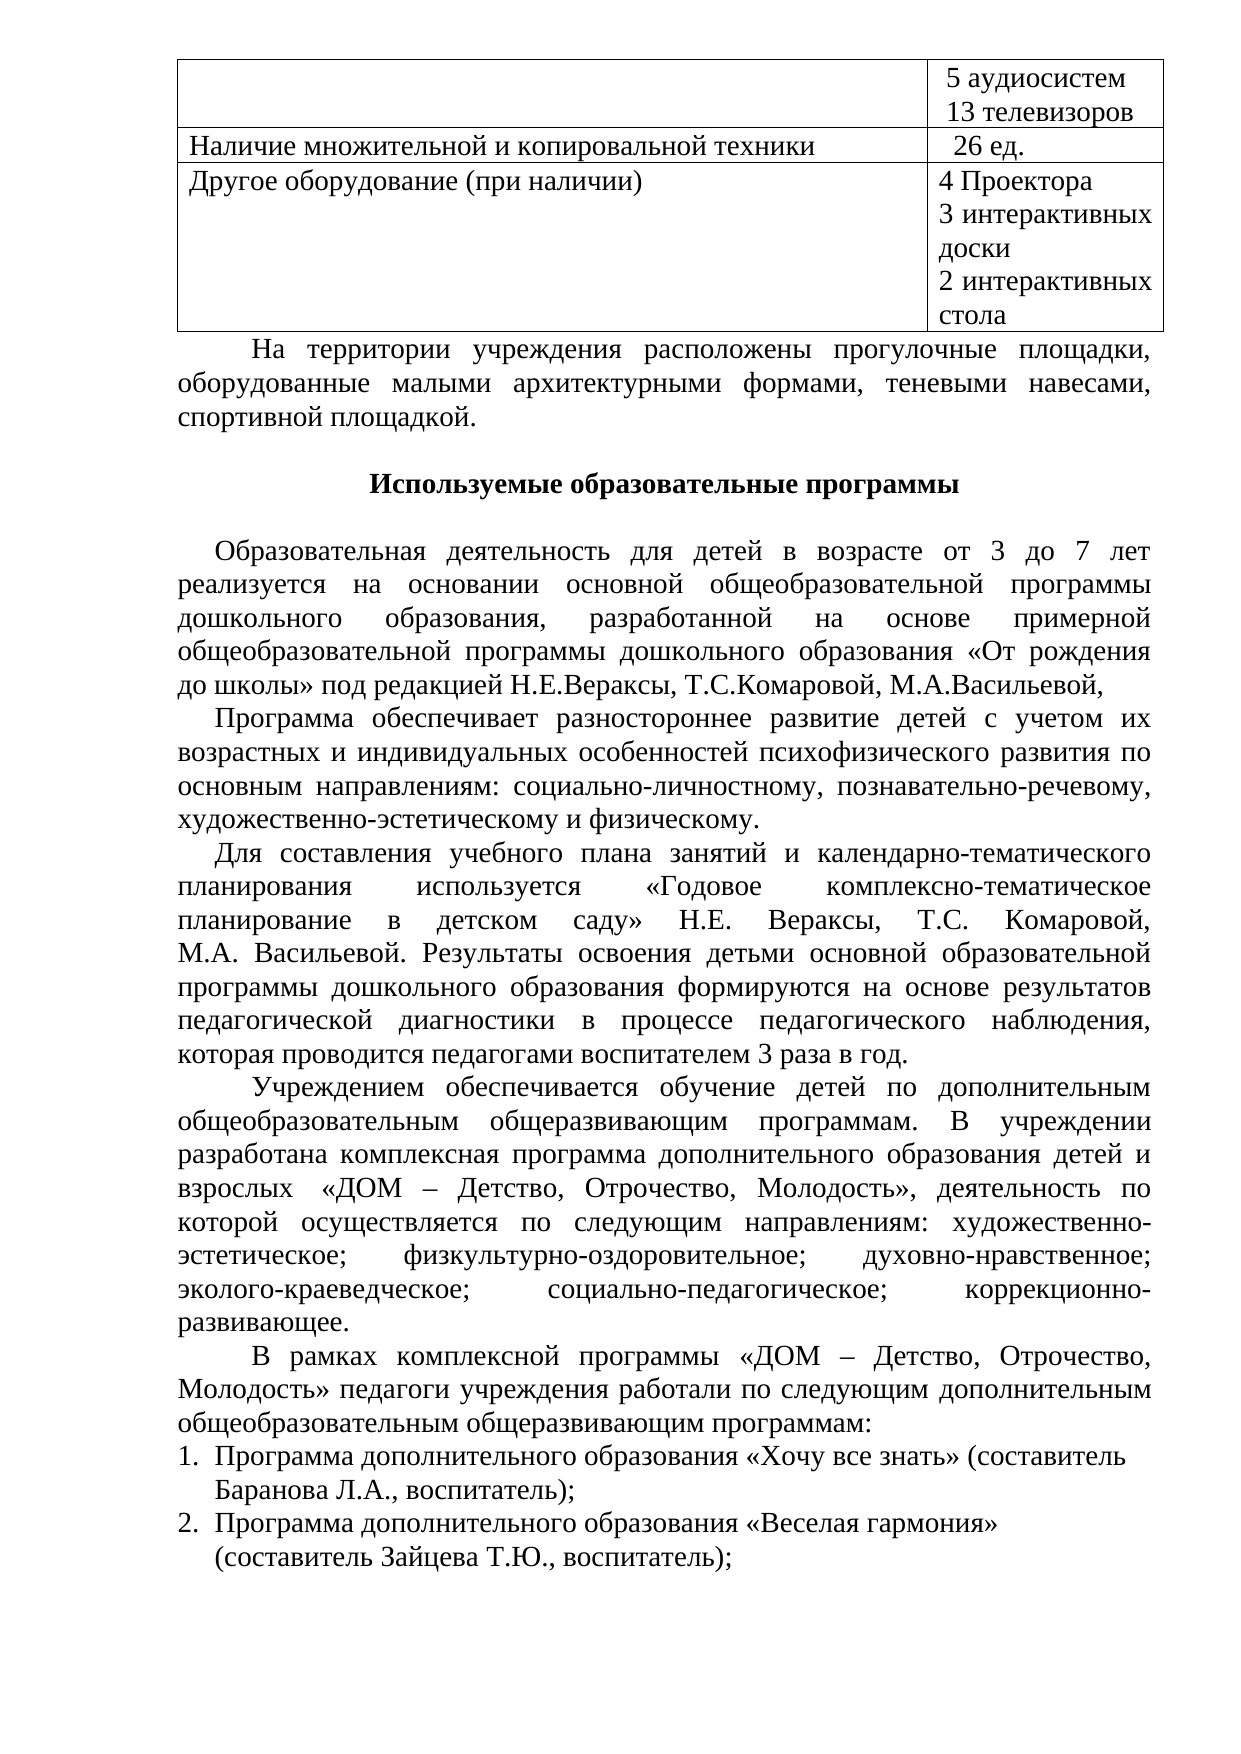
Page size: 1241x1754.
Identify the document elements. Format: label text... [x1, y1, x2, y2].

text Используемые образовательные программы [177, 466, 1152, 499]
text Программа обеспечивает разностороннее развитие детей с учетом их возрастных и индивидуальных особенностей психофизического развития по основным направлениям: социально-личностному, познавательно-речевому, художественно-эстетическому и физическому. [177, 701, 1152, 835]
text Образовательная деятельность для детей в возрасте от 3 до 7 лет реализуется на основании основной общеобразовательной программы дошкольного образования, разработанной на основе примерной общеобразовательной программы дошкольного образования «От рождения до школы» под редакцией Н.Е.Вераксы, Т.С.Комаровой, М.А.Васильевой, [177, 533, 1152, 701]
table_cell Наличие множительной и копировальной техники [178, 128, 927, 162]
table_cell Другое оборудование (при наличии) [178, 163, 927, 331]
text Для составления учебного плана занятий и календарно-тематического планирования используется «Годовое комплексно-тематическое планирование в детском саду» Н.Е. Вераксы, Т.С. Комаровой, М.А. Васильевой. Результаты освоения детьми основной образовательной программы дошкольного образования формируются на основе результатов педагогической диагностики в процессе педагогического наблюдения, которая проводится педагогами воспитателем 3 раза в год. [177, 835, 1152, 1069]
list Программа дополнительного образования «Хочу все знать» (составитель Баранова Л.А., воспитатель); [177, 1438, 1152, 1506]
text В рамках комплексной программы «ДОМ – Детство, Отрочество, Молодость» педагоги учреждения работали по следующим дополнительным общеобразовательным общеразвивающим программам: [177, 1338, 1152, 1438]
text На территории учреждения расположены прогулочные площадки, оборудованные малыми архитектурными формами, теневыми навесами, спортивной площадкой. [177, 332, 1152, 432]
table_cell 26 ед. [928, 128, 1163, 162]
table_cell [178, 60, 927, 127]
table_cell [928, 60, 1163, 127]
list Программа дополнительного образования «Веселая гармония» (составитель Зайцева Т.Ю., воспитатель); [177, 1506, 1152, 1573]
text Учреждением обеспечивается обучение детей по дополнительным общеобразовательным общеразвивающим программам. В учреждении разработана комплексная программа дополнительного образования детей и взрослых «ДОМ – Детство, Отрочество, Молодость», деятельность по которой осуществляется по следующим направлениям: художественно-эстетическое; физкультурно-оздоровительное; духовно-нравственное; эколого-краеведческое; социально-педагогическое; коррекционно-развивающее. [177, 1069, 1152, 1338]
table_cell 4 Проектора 3 интерактивных доски 2 интерактивных стола [928, 163, 1163, 331]
